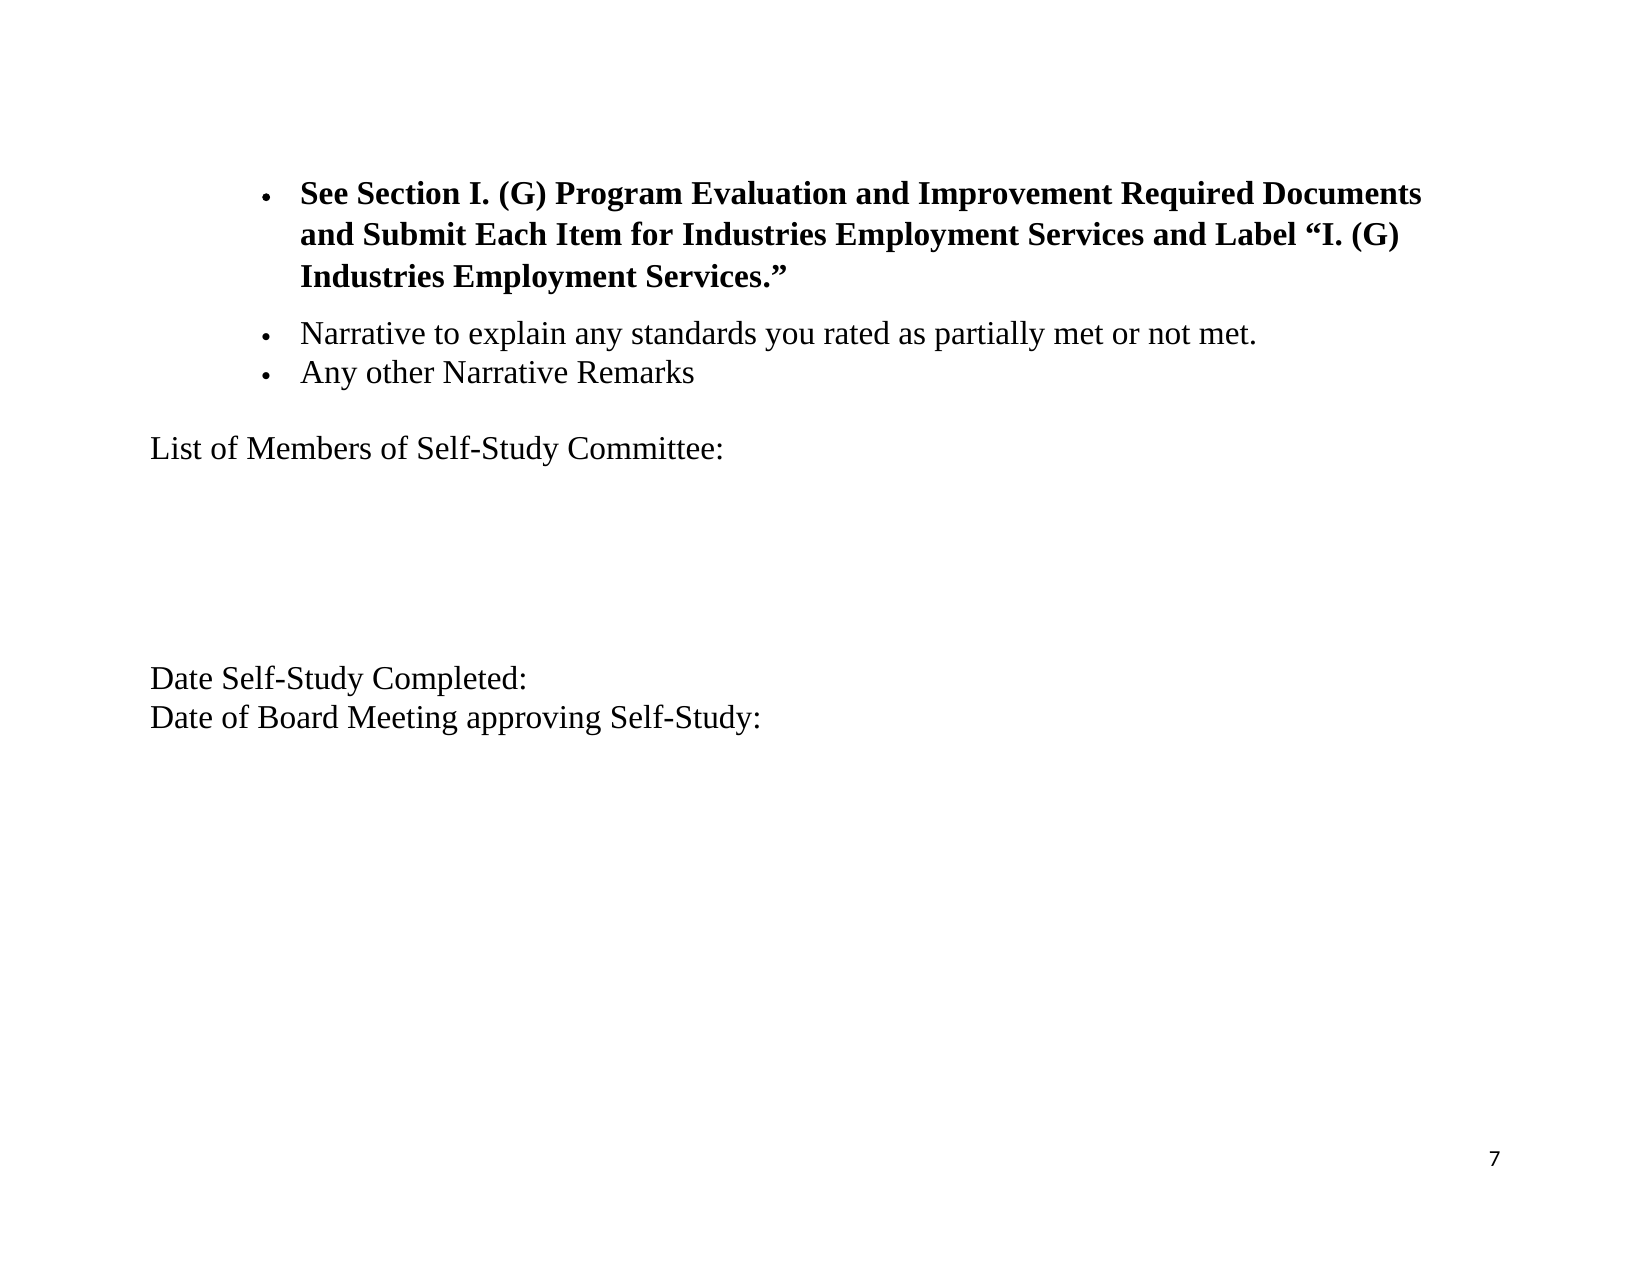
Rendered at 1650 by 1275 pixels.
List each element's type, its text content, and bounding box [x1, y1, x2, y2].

text Date of Board Meeting approving Self-Study: [150, 697, 1500, 735]
text Date Self-Study Completed: [150, 658, 1500, 697]
list Any other Narrative Remarks [262, 352, 1500, 390]
list See Section I. (G) Program Evaluation and Improvement Required Documents and Submit Each Item for Industries Employment Services and Label “I. (G) Industries Employment Services.” [262, 173, 1467, 294]
text List of Members of Self-Study Committee: [150, 428, 1500, 467]
list Narrative to explain any standards you rated as partially met or not met. [262, 313, 1500, 352]
